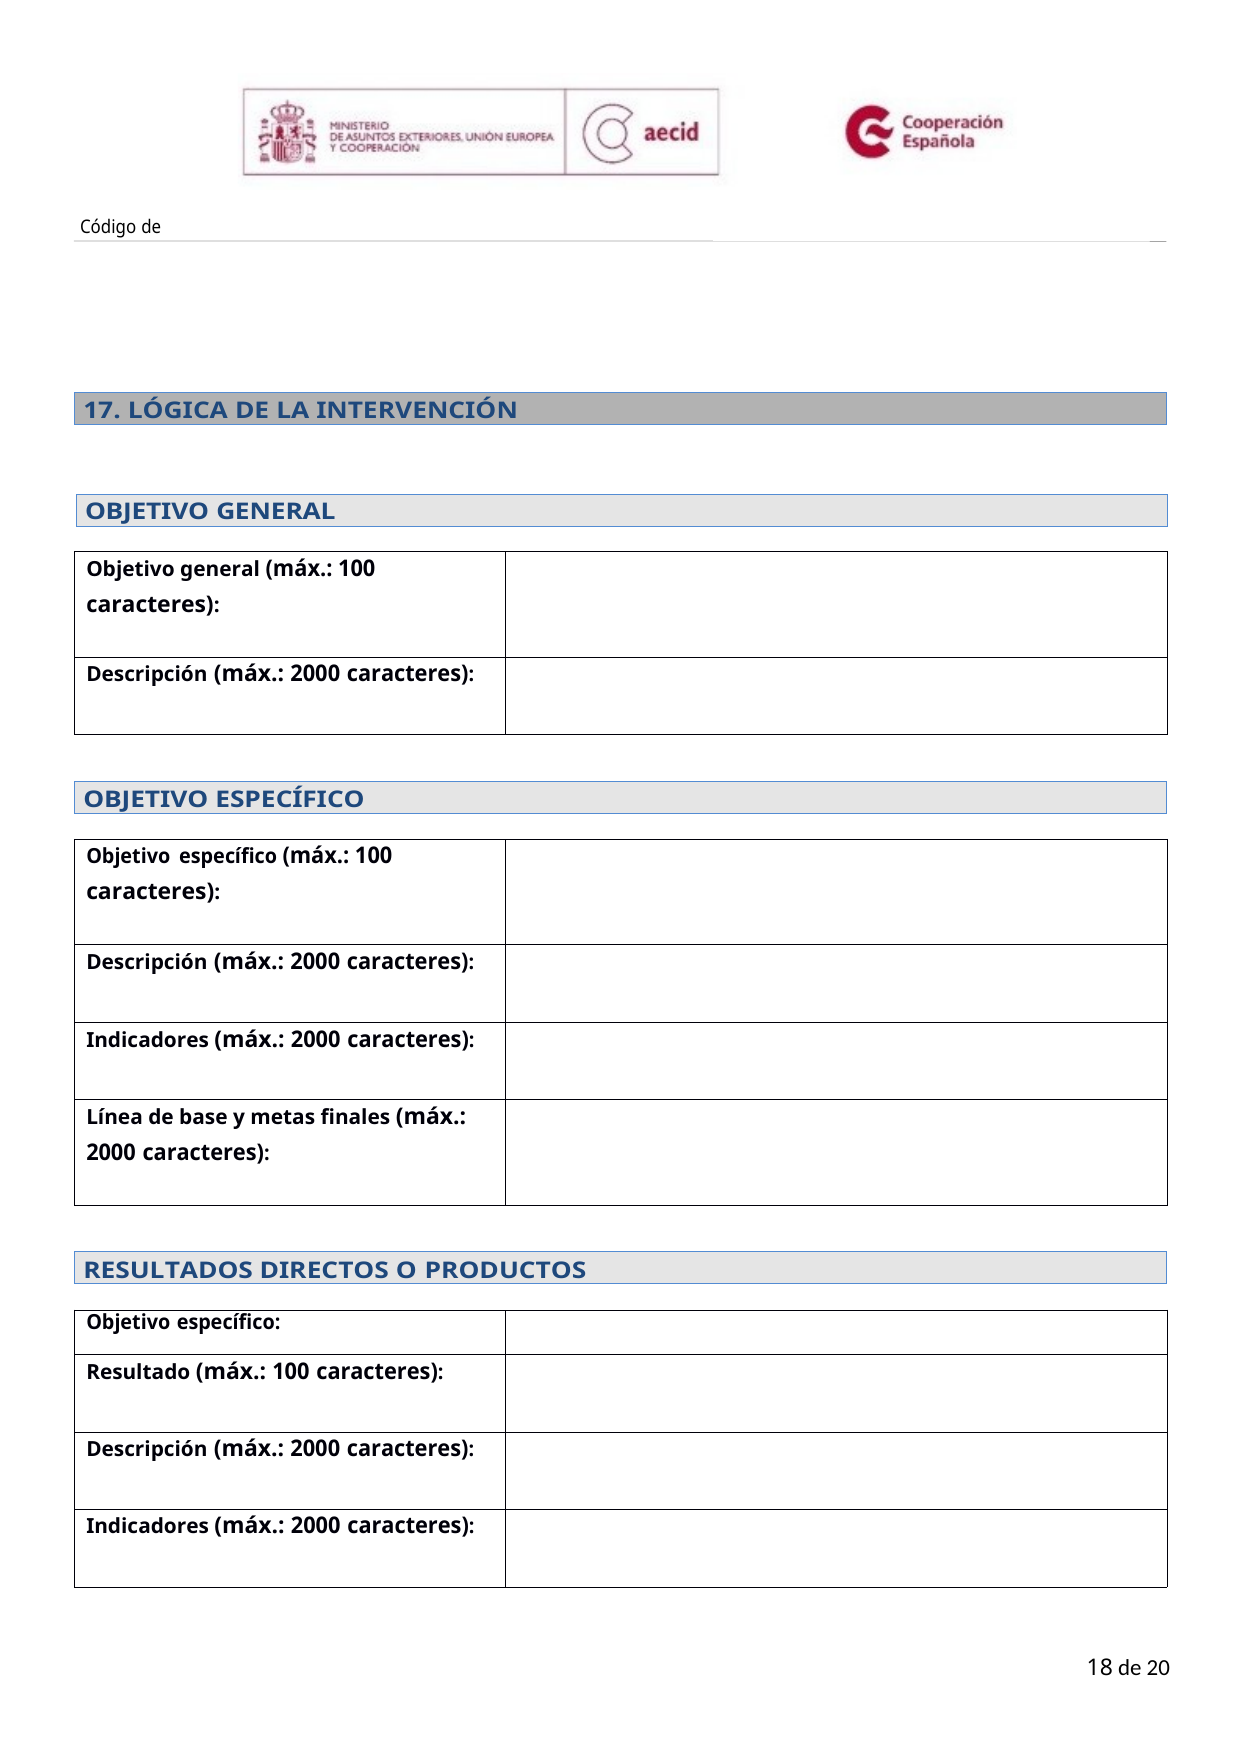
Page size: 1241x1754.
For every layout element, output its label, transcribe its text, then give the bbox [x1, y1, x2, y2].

table_cell [506, 1355, 1167, 1432]
table_cell Línea de base y metas finales (máx.: 2000 caracteres): [75, 1100, 505, 1205]
table_cell Descripción (máx.: 2000 caracteres): [75, 658, 505, 734]
table_cell Indicadores (máx.: 2000 caracteres): [75, 1510, 505, 1587]
table_cell [506, 1433, 1167, 1509]
table_cell [506, 1510, 1167, 1587]
table_cell Descripción (máx.: 2000 caracteres): [75, 945, 505, 1022]
table_cell Indicadores (máx.: 2000 caracteres): [75, 1023, 505, 1099]
table_header Objetivo específico (máx.: 100 caracteres): [75, 840, 505, 944]
table_cell Descripción (máx.: 2000 caracteres): [75, 1433, 505, 1509]
table_cell [506, 945, 1167, 1022]
table_cell Resultado (máx.: 100 caracteres): [75, 1355, 505, 1432]
picture [237, 73, 1018, 190]
table_header Objetivo general (máx.: 100 caracteres): [75, 552, 505, 657]
table_cell [506, 1023, 1167, 1099]
table_cell [506, 658, 1167, 734]
table_header [506, 1311, 1167, 1354]
table_header [506, 552, 1167, 657]
table_cell [506, 1100, 1167, 1205]
table_header Objetivo específico: [75, 1311, 505, 1354]
table_header [506, 840, 1167, 944]
